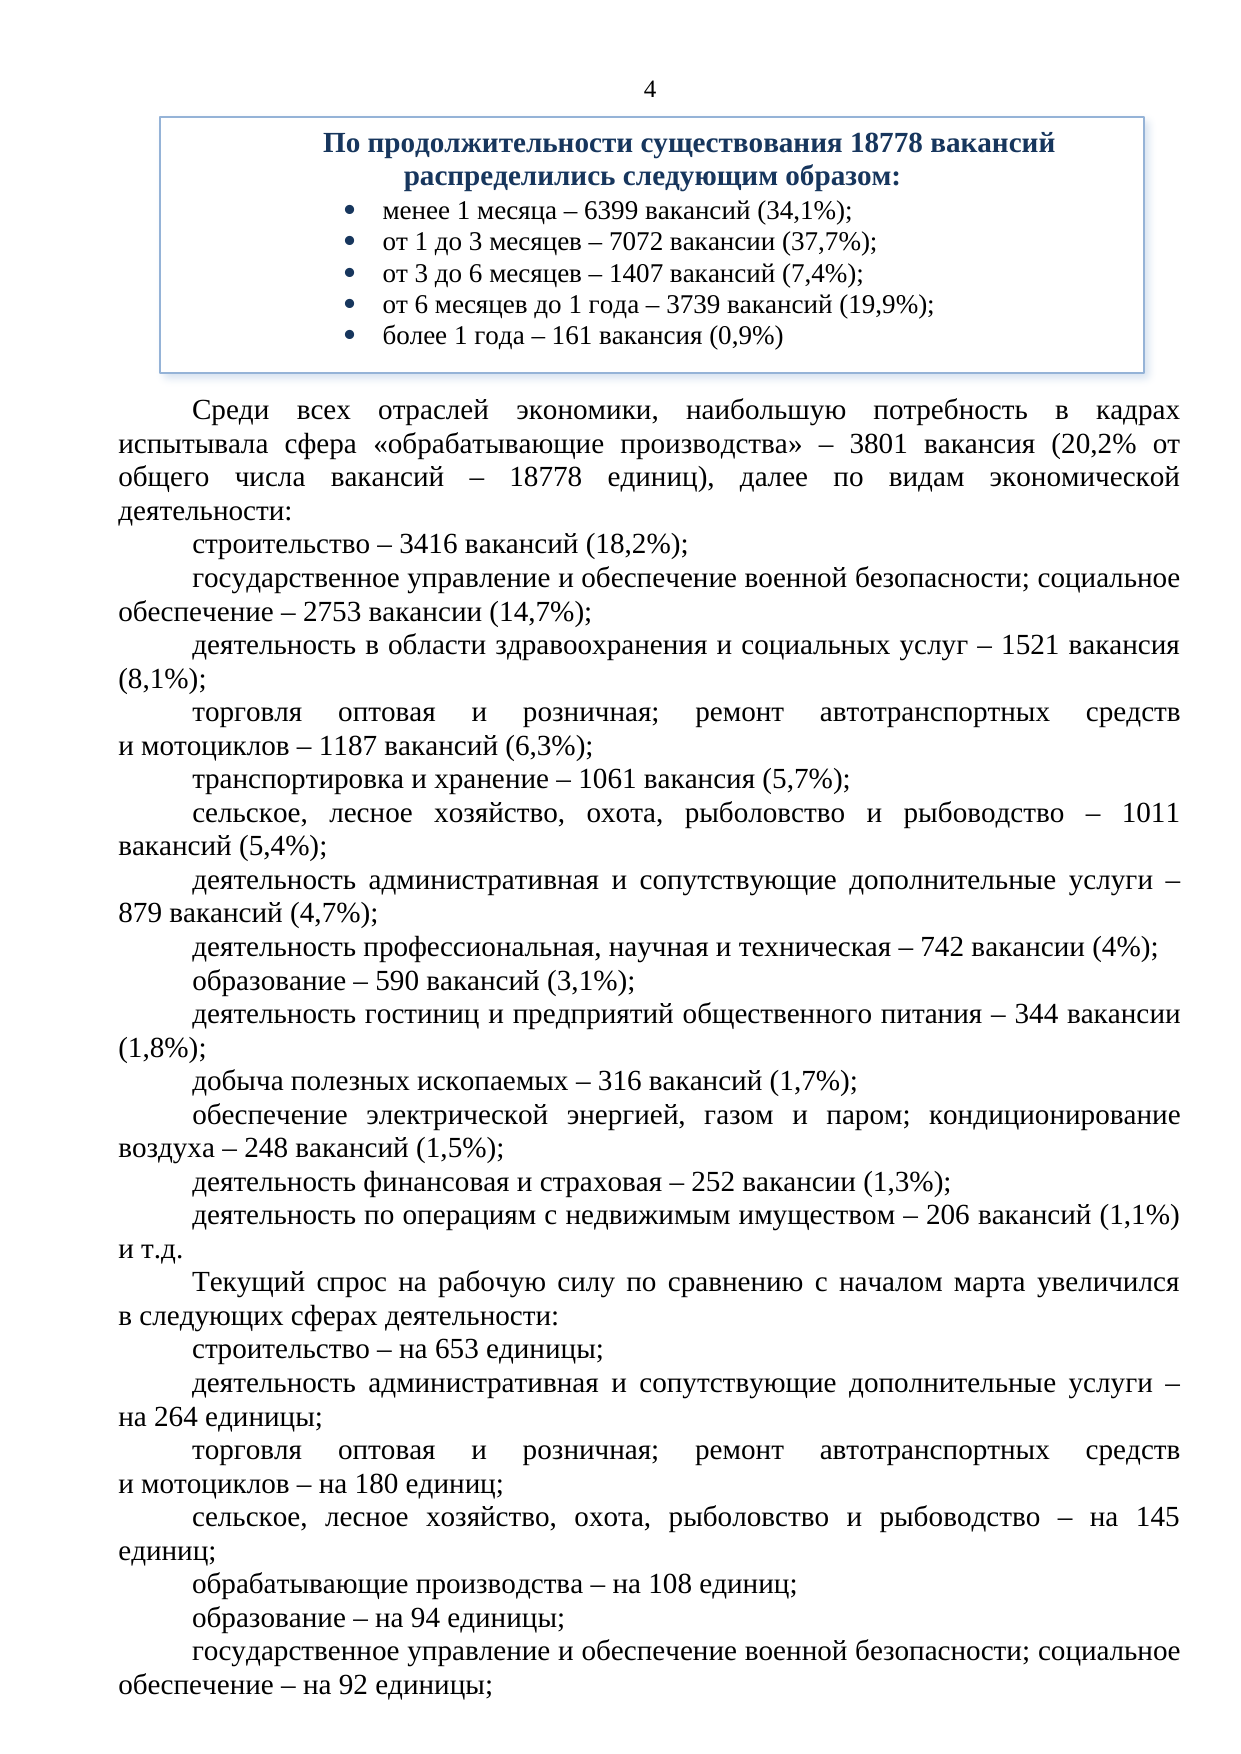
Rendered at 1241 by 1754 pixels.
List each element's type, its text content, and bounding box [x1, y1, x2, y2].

text торговля оптовая и розничная; ремонт автотранспортных средств и мотоциклов – 1187 вакансий (6,3%); [118, 694, 1181, 761]
text транспортировка и хранение – 1061 вакансия (5,7%); [118, 761, 1181, 795]
list Среди всех отраслей экономики, наибольшую потребность в кадрах испытывала сфера «обрабатывающие производства» – 3801 вакансия (20,2% от общего числа вакансий – 18778 единиц), далее по видам экономической деятельности: [118, 103, 1181, 527]
text образование – на 94 единицы; [118, 1600, 1181, 1633]
text обеспечение электрической энергией, газом и паром; кондиционирование воздуха – 248 вакансий (1,5%); [118, 1097, 1181, 1164]
text 16-17 лет – 15 человек (0,3%); [161, 118, 1153, 382]
text строительство – 3416 вакансий (18,2%); [118, 527, 1181, 560]
text торговля оптовая и розничная; ремонт автотранспортных средств и мотоциклов – на 180 единиц; [118, 1432, 1181, 1499]
text добыча полезных ископаемых – 316 вакансий (1,7%); [118, 1063, 1181, 1097]
text обрабатывающие производства – на 108 единиц; [118, 1566, 1181, 1600]
text деятельность гостиниц и предприятий общественного питания – 344 вакансии (1,8%); [118, 996, 1181, 1063]
text деятельность по операциям с недвижимым имуществом – 206 вакансий (1,1%) и т.д. [118, 1197, 1181, 1264]
text государственное управление и обеспечение военной безопасности; социальное обеспечение – на 92 единицы; [118, 1633, 1181, 1701]
text деятельность административная и сопутствующие дополнительные услуги – 879 вакансий (4,7%); [118, 862, 1181, 929]
text Текущий спрос на рабочую силу по сравнению с началом марта увеличился в следующих сферах деятельности: [118, 1264, 1181, 1332]
text деятельность в области здравоохранения и социальных услуг – 1521 вакансия (8,1%); [118, 627, 1181, 694]
text государственное управление и обеспечение военной безопасности; социальное обеспечение – 2753 вакансии (14,7%); [118, 560, 1181, 627]
text сельское, лесное хозяйство, охота, рыболовство и рыбоводство – 1011 вакансий (5,4%); [118, 795, 1181, 862]
text сельское, лесное хозяйство, охота, рыболовство и рыбоводство – на 145 единиц; [118, 1499, 1181, 1566]
text деятельность профессиональная, научная и техническая – 742 вакансии (4%); [118, 929, 1181, 963]
text деятельность административная и сопутствующие дополнительные услуги – на 264 единицы; [118, 1365, 1181, 1432]
text образование – 590 вакансий (3,1%); [118, 963, 1181, 996]
text строительство – на 653 единицы; [118, 1332, 1181, 1365]
text деятельность финансовая и страховая – 252 вакансии (1,3%); [118, 1164, 1181, 1197]
